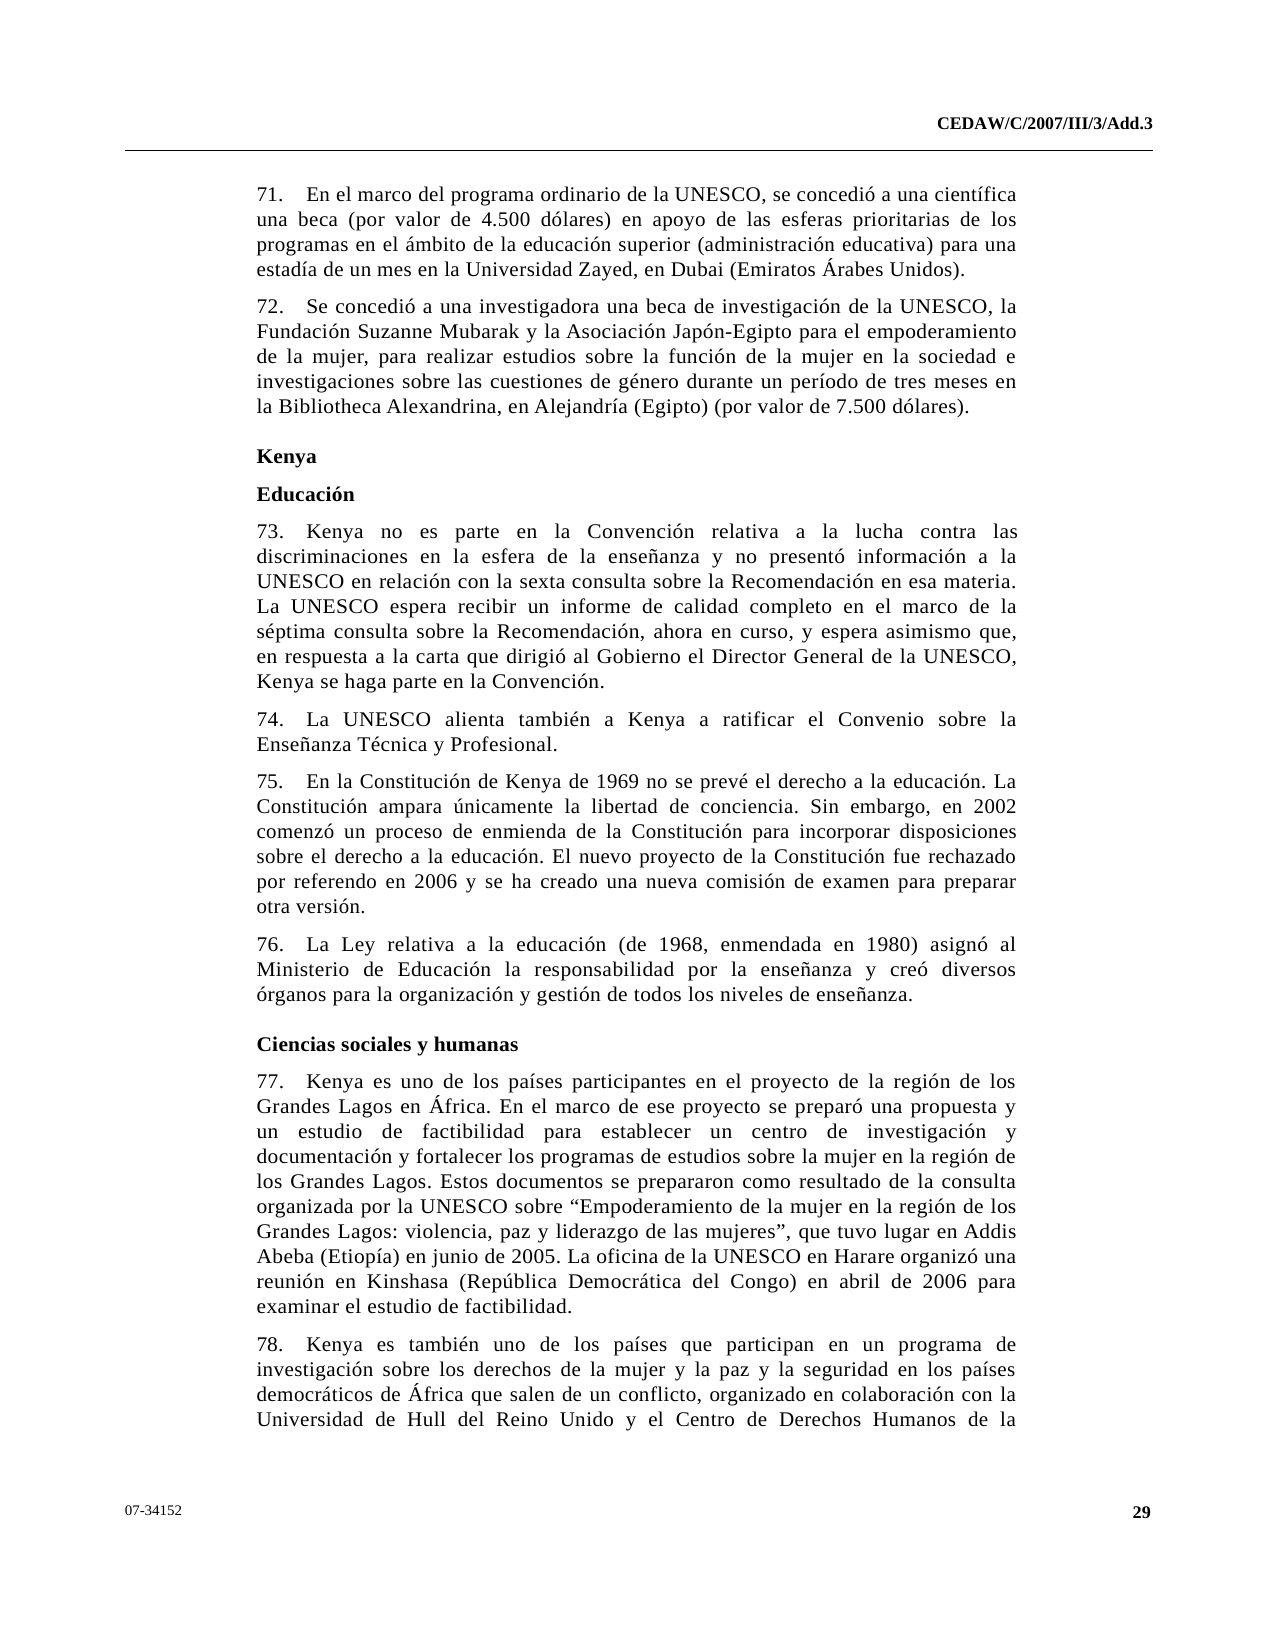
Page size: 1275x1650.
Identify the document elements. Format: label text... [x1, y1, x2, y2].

list La Ley relativa a la educación (de 1968, enmendada en 1980) asignó al Ministerio de Educación la responsabilidad por la enseñanza y creó diversos órganos para la organización y gestión de todos los niveles de enseñanza. [256, 931, 1018, 1006]
list En la Constitución de Kenya de 1969 no se prevé el derecho a la educación. La Constitución ampara únicamente la libertad de conciencia. Sin embargo, en 2002 comenzó un proceso de enmienda de la Constitución para incorporar disposiciones sobre el derecho a la educación. El nuevo proyecto de la Constitución fue rechazado por referendo en 2006 y se ha creado una nueva comisión de examen para preparar otra versión. [256, 769, 1018, 919]
text Educación [124, 481, 1019, 506]
list Se concedió a una investigadora una beca de investigación de la UNESCO, la Fundación Suzanne Mubarak y la Asociación Japón-Egipto para el empoderamiento de la mujer, para realizar estudios sobre la función de la mujer en la sociedad e investigaciones sobre las cuestiones de género durante un período de tres meses en la Bibliotheca Alexandrina, en Alejandría (Egipto) (por valor de 7.500 dólares). [256, 294, 1018, 419]
list Kenya no es parte en la Convención relativa a la lucha contra las discriminaciones en la esfera de la enseñanza y no presentó información a la UNESCO en relación con la sexta consulta sobre la Recomendación en esa materia. La UNESCO espera recibir un informe de calidad completo en el marco de la séptima consulta sobre la Recomendación, ahora en curso, y espera asimismo que, en respuesta a la carta que dirigió al Gobierno el Director General de la UNESCO, Kenya se haga parte en la Convención. [256, 519, 1019, 694]
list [256, 1331, 1018, 1431]
text Kenya [124, 444, 1019, 469]
list En el marco del programa ordinario de la UNESCO, se concedió a una científica una beca (por valor de 4.500 dólares) en apoyo de las esferas prioritarias de los programas en el ámbito de la educación superior (administración educativa) para una estadía de un mes en la Universidad Zayed, en Dubai (Emiratos Árabes Unidos). [256, 181, 1018, 281]
list La UNESCO alienta también a Kenya a ratificar el Convenio sobre la Enseñanza Técnica y Profesional. [256, 706, 1018, 756]
text Ciencias sociales y humanas [124, 1031, 1019, 1056]
list Kenya es uno de los países participantes en el proyecto de la región de los Grandes Lagos en África. En el marco de ese proyecto se preparó una propuesta y un estudio de factibilidad para establecer un centro de investigación y documentación y fortalecer los programas de estudios sobre la mujer en la región de los Grandes Lagos. Estos documentos se prepararon como resultado de la consulta organizada por la UNESCO sobre “Empoderamiento de la mujer en la región de los Grandes Lagos: violencia, paz y liderazgo de las mujeres”, que tuvo lugar en Addis Abeba (Etiopía) en junio de 2005. La oficina de la UNESCO en Harare organizó una reunión en Kinshasa (República Democrática del Congo) en abril de 2006 para examinar el estudio de factibilidad. [256, 1069, 1018, 1319]
